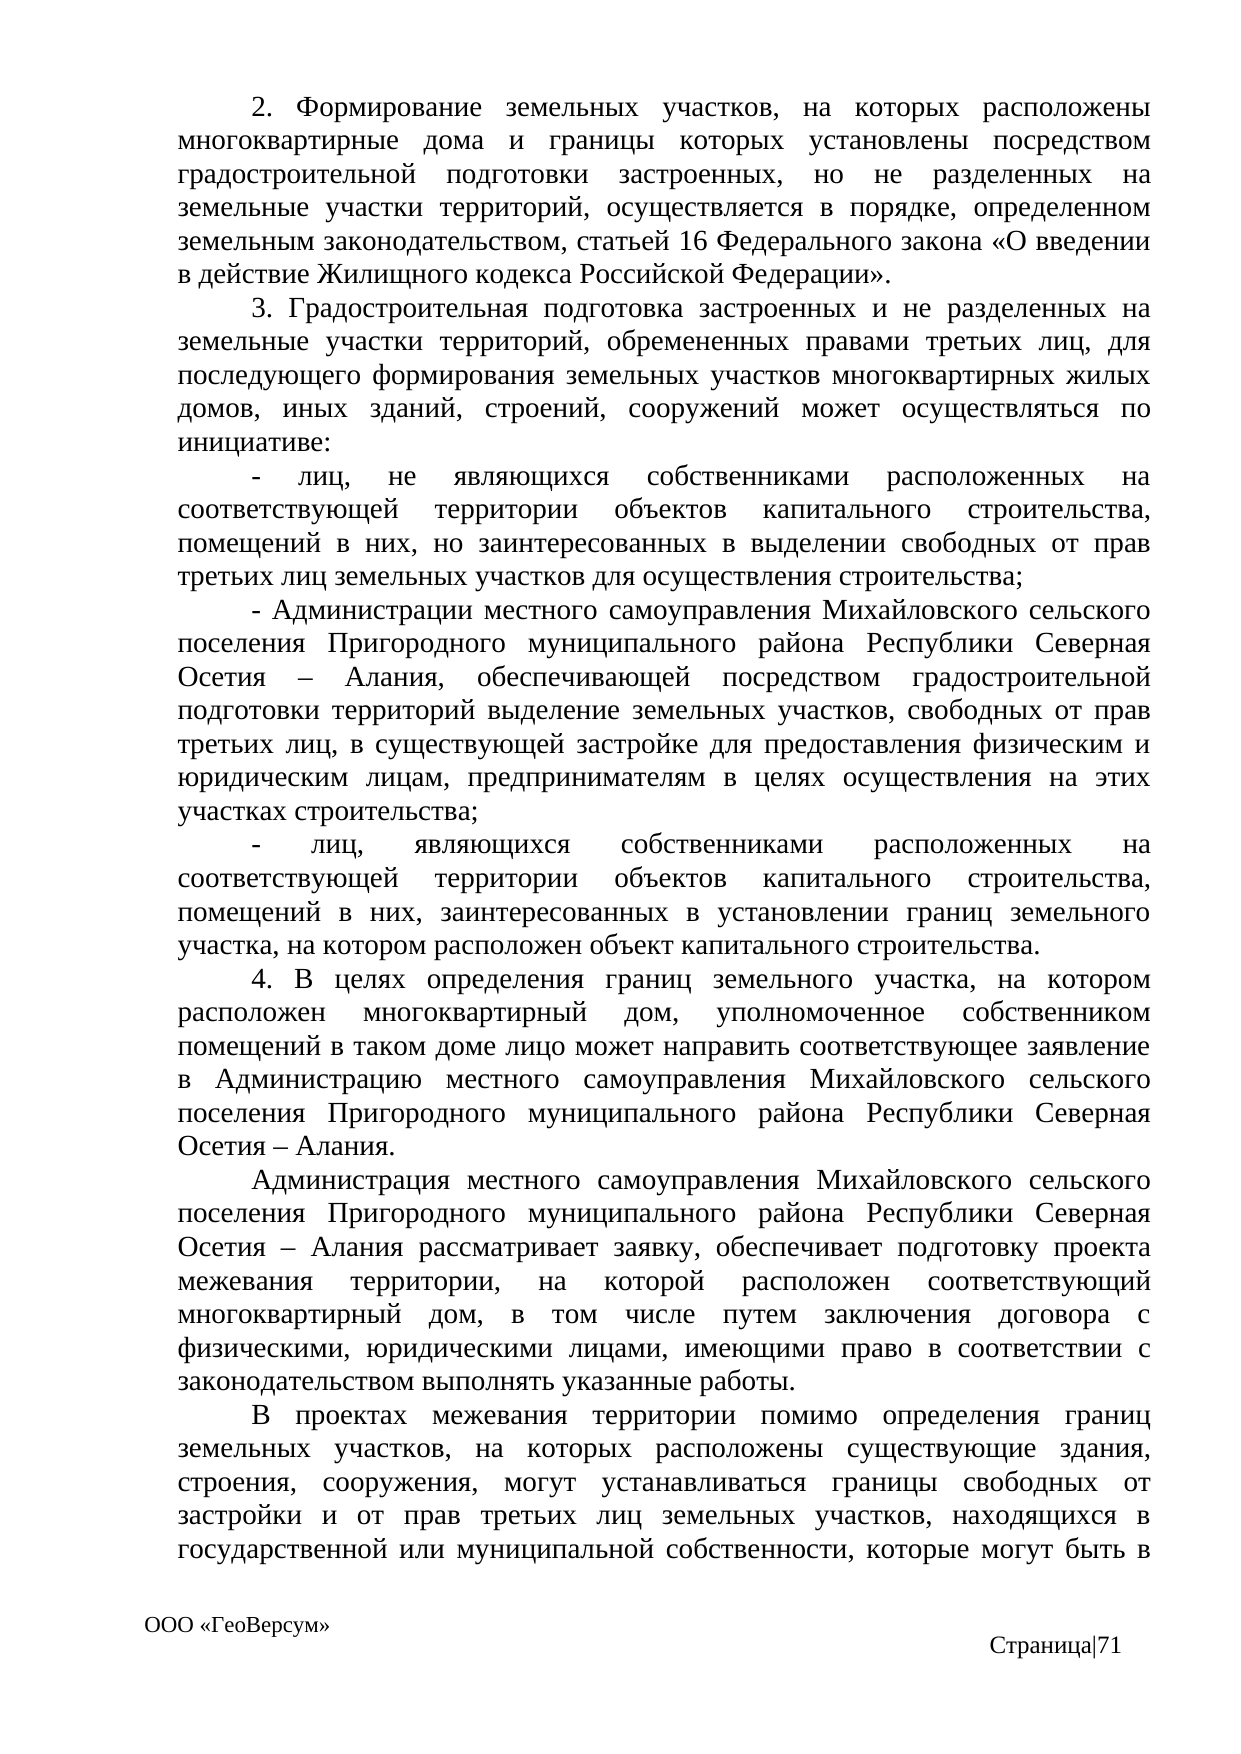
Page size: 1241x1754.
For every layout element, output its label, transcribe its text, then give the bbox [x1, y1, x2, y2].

text 2. Формирование земельных участков, на которых расположены многоквартирные дома и границы которых установлены посредством градостроительной подготовки застроенных, но не разделенных на земельные участки территорий, осуществляется в порядке, определенном земельным законодательством, статьей 16 Федерального закона «О введении в действие Жилищного кодекса Российской Федерации». [177, 89, 1152, 290]
text 4. В целях определения границ земельного участка, на котором расположен многоквартирный дом, уполномоченное собственником помещений в таком доме лицо может направить соответствующее заявление в Администрацию местного самоуправления Михайловского сельского поселения Пригородного муниципального района Республики Северная Осетия – Алания. [177, 961, 1152, 1162]
text 3. Градостроительная подготовка застроенных и не разделенных на земельные участки территорий, обремененных правами третьих лиц, для последующего формирования земельных участков многоквартирных жилых домов, иных зданий, строений, сооружений может осуществляться по инициативе: [177, 290, 1152, 458]
text - Администрации местного самоуправления Михайловского сельского поселения Пригородного муниципального района Республики Северная Осетия – Алания, обеспечивающей посредством градостроительной подготовки территорий выделение земельных участков, свободных от прав третьих лиц, в существующей застройке для предоставления физическим и юридическим лицам, предпринимателям в целях осуществления на этих участках строительства; [177, 592, 1152, 827]
text - лиц, являющихся собственниками расположенных на соответствующей территории объектов капитального строительства, помещений в них, заинтересованных в установлении границ земельного участка, на котором расположен объект капитального строительства. [177, 827, 1152, 961]
text Администрация местного самоуправления Михайловского сельского поселения Пригородного муниципального района Республики Северная Осетия – Алания рассматривает заявку, обеспечивает подготовку проекта межевания территории, на которой расположен соответствующий многоквартирный дом, в том числе путем заключения договора с физическими, юридическими лицами, имеющими право в соответствии с законодательством выполнять указанные работы. [177, 1162, 1152, 1397]
text - лиц, не являющихся собственниками расположенных на соответствующей территории объектов капитального строительства, помещений в них, но заинтересованных в выделении свободных от прав третьих лиц земельных участков для осуществления строительства; [177, 458, 1152, 592]
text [177, 1397, 1152, 1564]
